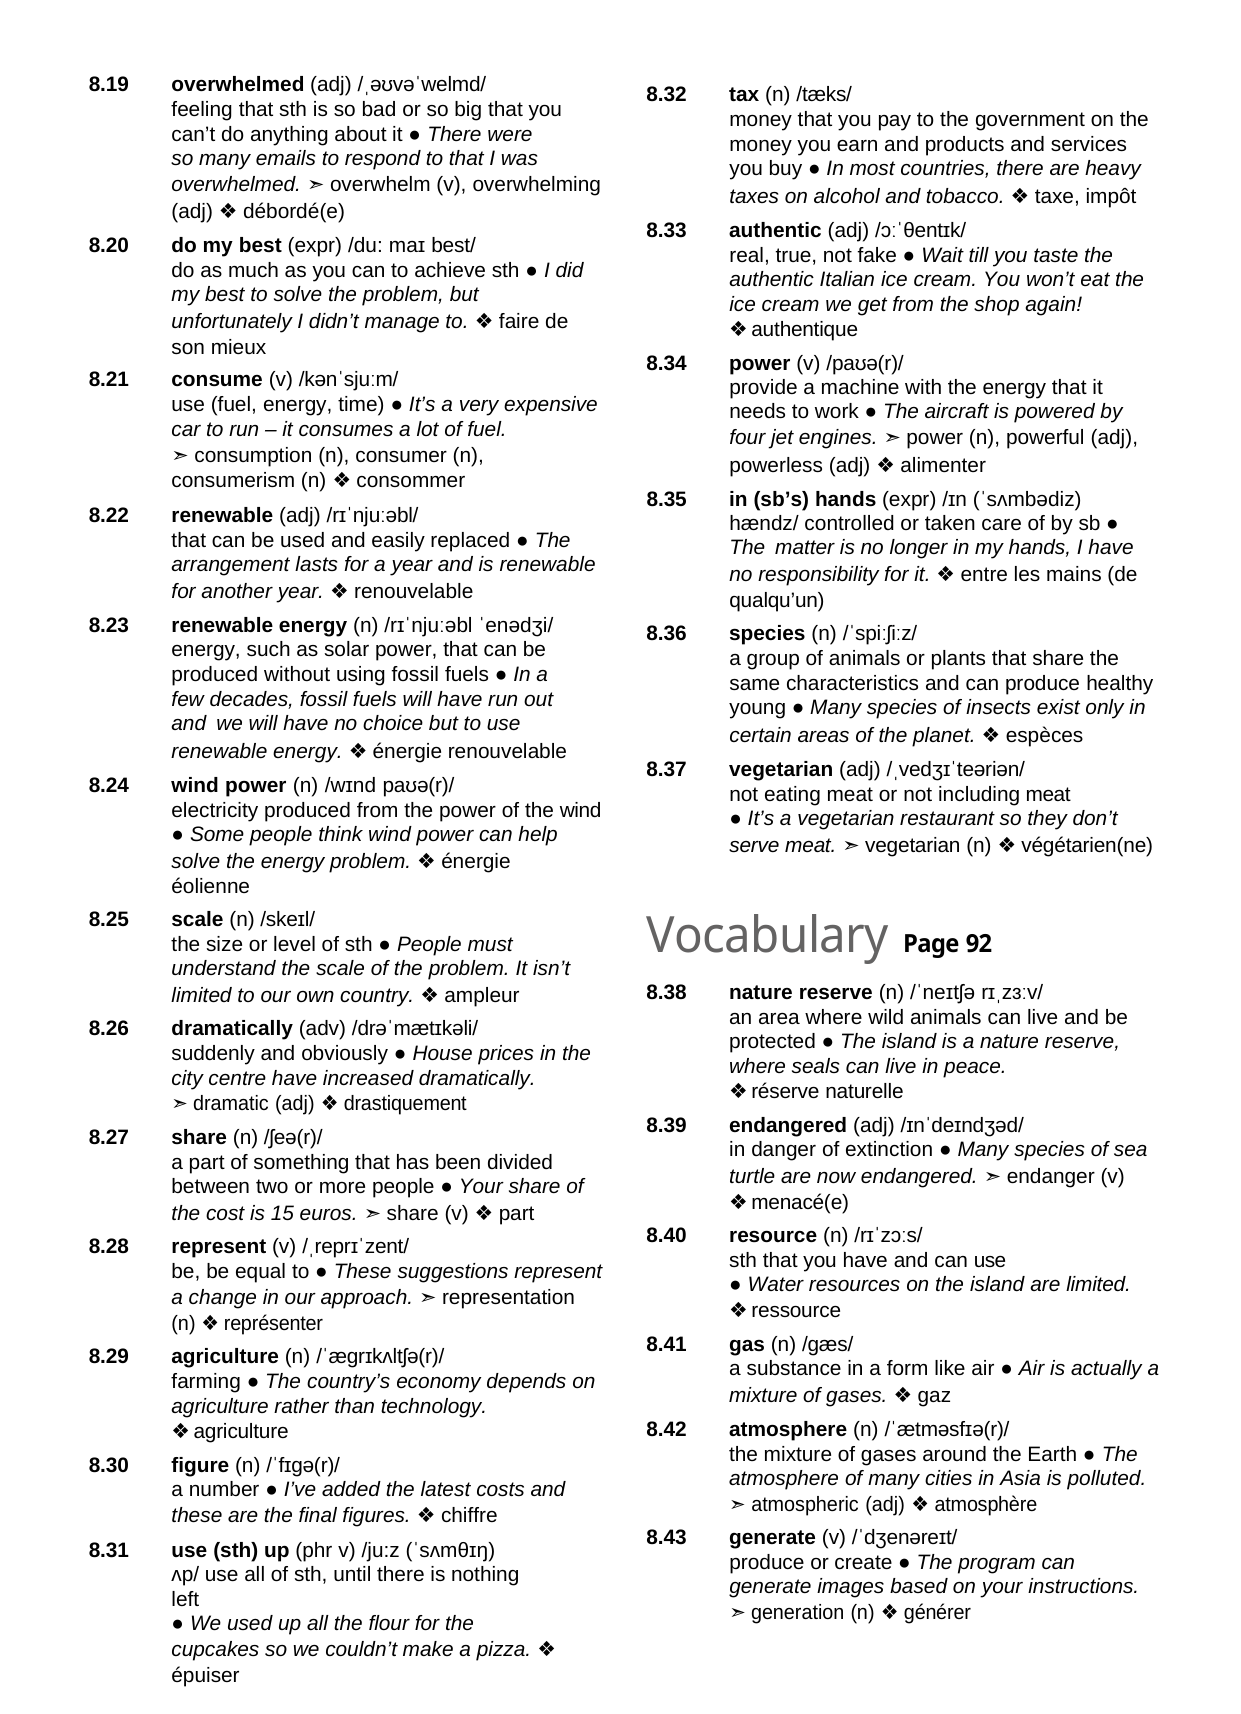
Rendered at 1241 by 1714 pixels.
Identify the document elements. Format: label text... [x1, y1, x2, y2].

list in (sb’s) hands (expr) /ɪn (ˈsʌmbədiz) hændz/ controlled or taken care of by sb ● The matter is no longer in my hands, I have no responsibility for it. ❖ entre les mains (de qualqu’un) [646, 487, 1149, 612]
text ➣ atmospheric (adj) ❖ atmosphère [729, 1491, 1240, 1516]
text ➣ consumption (n), consumer (n), consumerism (n) ❖ consommer [171, 441, 599, 494]
list species (n) /ˈspiːʃiːz/ [646, 621, 1240, 645]
list share (n) /ʃeə(r)/ [88, 1124, 604, 1148]
text do as much as you can to achieve sth ● I did my best to solve the problem, but unfortunately I didn’t manage to. ❖ faire de son mieux [171, 258, 604, 359]
list atmosphere (n) /ˈætməsfɪə(r)/ [646, 1417, 1240, 1441]
text not eating meat or not including meat [729, 782, 1240, 806]
list scale (n) /skeɪl/ [88, 907, 604, 931]
list resource (n) /rɪˈzɔːs/ [646, 1223, 1240, 1247]
text (n) ❖ représenter [171, 1311, 604, 1336]
text so many emails to respond to that I was overwhelmed. ➣ overwhelm (v), overwhelming (adj) ❖ débordé(e) [171, 147, 604, 224]
list It’s a vegetarian restaurant so they don’t serve meat. ➣ vegetarian (n) ❖ végétarien(ne) [729, 807, 1158, 858]
list réserve naturelle [729, 1078, 1240, 1104]
text use (fuel, energy, time) ● It’s a very expensive car to run – it consumes a lot of fuel. [171, 392, 599, 441]
list authentique [729, 316, 1240, 342]
list represent (v) /ˌreprɪˈzent/ [88, 1234, 604, 1258]
text ➣ dramatic (adj) ❖ drastiquement [171, 1090, 604, 1116]
text money that you pay to the government on the money you earn and products and services you buy ● In most countries, there are heavy taxes on alcohol and tobacco. ❖ taxe, impôt [729, 107, 1155, 209]
list gas (n) /ɡæs/ [646, 1332, 1240, 1356]
list tax (n) /tæks/ [646, 82, 1240, 106]
list Water resources on the island are limited. [729, 1273, 1240, 1297]
list renewable (adj) /rɪˈnjuːəbl/ [88, 503, 604, 527]
text produce or create ● The program can generate images based on your instructions. [729, 1550, 1155, 1598]
list figure (n) /ˈfɪɡə(r)/ [88, 1452, 604, 1476]
list authentic (adj) /ɔːˈθentɪk/ [646, 218, 1240, 242]
text the mixture of gases around the Earth ● The atmosphere of many cities in Asia is polluted. [729, 1442, 1155, 1490]
text in danger of extinction ● Many species of sea turtle are now endangered. ➣ endanger (v) [729, 1138, 1155, 1189]
list agriculture [171, 1418, 604, 1444]
text suddenly and obviously ● House prices in the city centre have increased dramatically. [171, 1041, 599, 1090]
list power (v) /paʊə(r)/ [646, 350, 1240, 374]
list do my best (expr) /du: maɪ best/ [88, 233, 604, 257]
text that can be used and easily replaced ● The arrangement lasts for a year and is renewable for another year. ❖ renouvelable [171, 528, 599, 604]
text Vocabulary Page 92 [646, 899, 1240, 967]
text feeling that sth is so bad or so big that you can’t do anything about it ● There were [171, 97, 599, 146]
list wind power (n) /wɪnd paʊə(r)/ [88, 773, 604, 797]
text electricity produced from the power of the wind [171, 798, 604, 822]
list agriculture (n) /ˈæɡrɪkʌltʃə(r)/ [88, 1344, 604, 1368]
list nature reserve (n) /ˈneɪtʃə rɪˌzɜːv/ [646, 980, 1240, 1004]
text an area where wild animals can live and be protected ● The island is a nature reserve, where seals can live in peace. [729, 1005, 1175, 1078]
text sth that you have and can use [729, 1248, 1240, 1272]
list dramatically (adv) /drəˈmætɪkəli/ [88, 1016, 604, 1040]
list endangered (adj) /ɪnˈdeɪndʒəd/ [646, 1113, 1240, 1137]
text a part of something that has been divided between two or more people ● Your share of the cost is 15 euros. ➣ share (v) ❖ part [171, 1149, 599, 1226]
list ressource [729, 1297, 1240, 1323]
text a substance in a form like air ● Air is actually a mixture of gases. ❖ gaz [729, 1357, 1175, 1408]
list generate (v) /ˈdʒenəreɪt/ [646, 1525, 1240, 1549]
text real, true, not fake ● Wait till you taste the authentic Italian ice cream. You won’t eat the ice cream we get from the shop again! [729, 243, 1155, 316]
list overwhelmed (adj) /ˌəʊvəˈwelmd/ [88, 72, 604, 96]
text a group of animals or plants that share the same characteristics and can produce healthy young ● Many species of insects exist only in certain areas of the planet. ❖ espèces [729, 646, 1155, 748]
text be, be equal to ● These suggestions represent a change in our approach. ➣ representation [171, 1259, 604, 1311]
text the size or level of sth ● People must understand the scale of the problem. It isn’t limited to our own country. ❖ ampleur [171, 932, 599, 1008]
list We used up all the flour for the cupcakes so we couldn’t make a pizza. ❖ épuiser [171, 1612, 567, 1686]
text provide a machine with the energy that it needs to work ● The aircraft is powered by four jet engines. ➣ power (n), powerful (adj), powerless (adj) ❖ alimenter [729, 376, 1155, 478]
list Some people think wind power can help solve the energy problem. ❖ énergie éolienne [171, 823, 591, 898]
text ➣ generation (n) ❖ générer [729, 1599, 1240, 1624]
list menacé(e) [729, 1189, 1240, 1214]
list vegetarian (adj) /ˌvedʒɪˈteəriən/ [646, 757, 1240, 781]
text a number ● I’ve added the latest costs and these are the final figures. ❖ chiffre [171, 1478, 599, 1529]
list renewable energy (n) /rɪˈnjuːəbl ˈenədʒi/ energy, such as solar power, that can be produced without using fossil fuels ● In a few decades, fossil fuels will have run out and we will have no choice but to use renewable energy. ❖ énergie renouvelable [88, 613, 586, 764]
list use (sth) up (phr v) /ju:z (ˈsʌmθɪŋ) ʌp/ use all of sth, until there is nothing left [88, 1537, 525, 1611]
list consume (v) /kənˈsjuːm/ [88, 367, 604, 391]
text farming ● The country’s economy depends on agriculture rather than technology. [171, 1369, 599, 1418]
